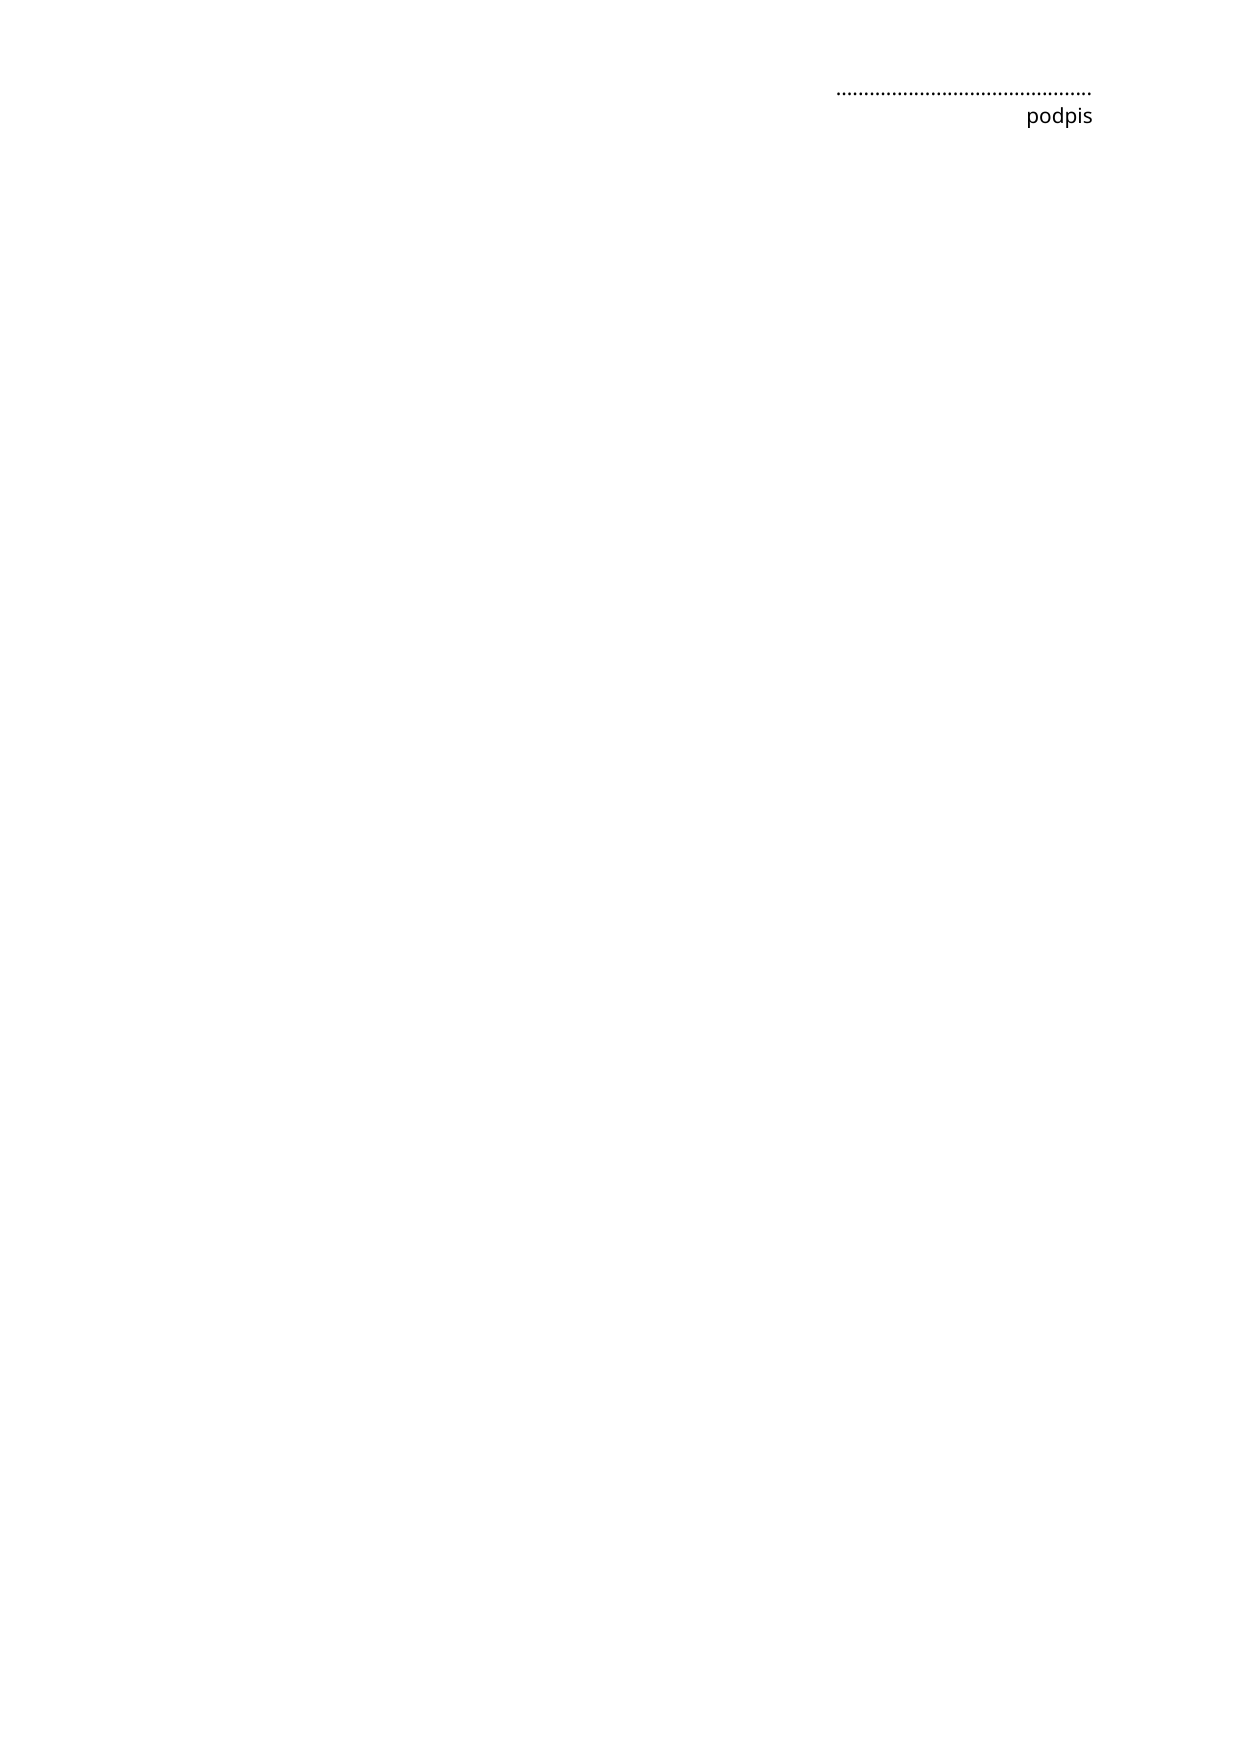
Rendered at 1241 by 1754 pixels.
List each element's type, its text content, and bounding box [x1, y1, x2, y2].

text .............................................. [148, 73, 1093, 101]
text podpis [148, 101, 1093, 130]
